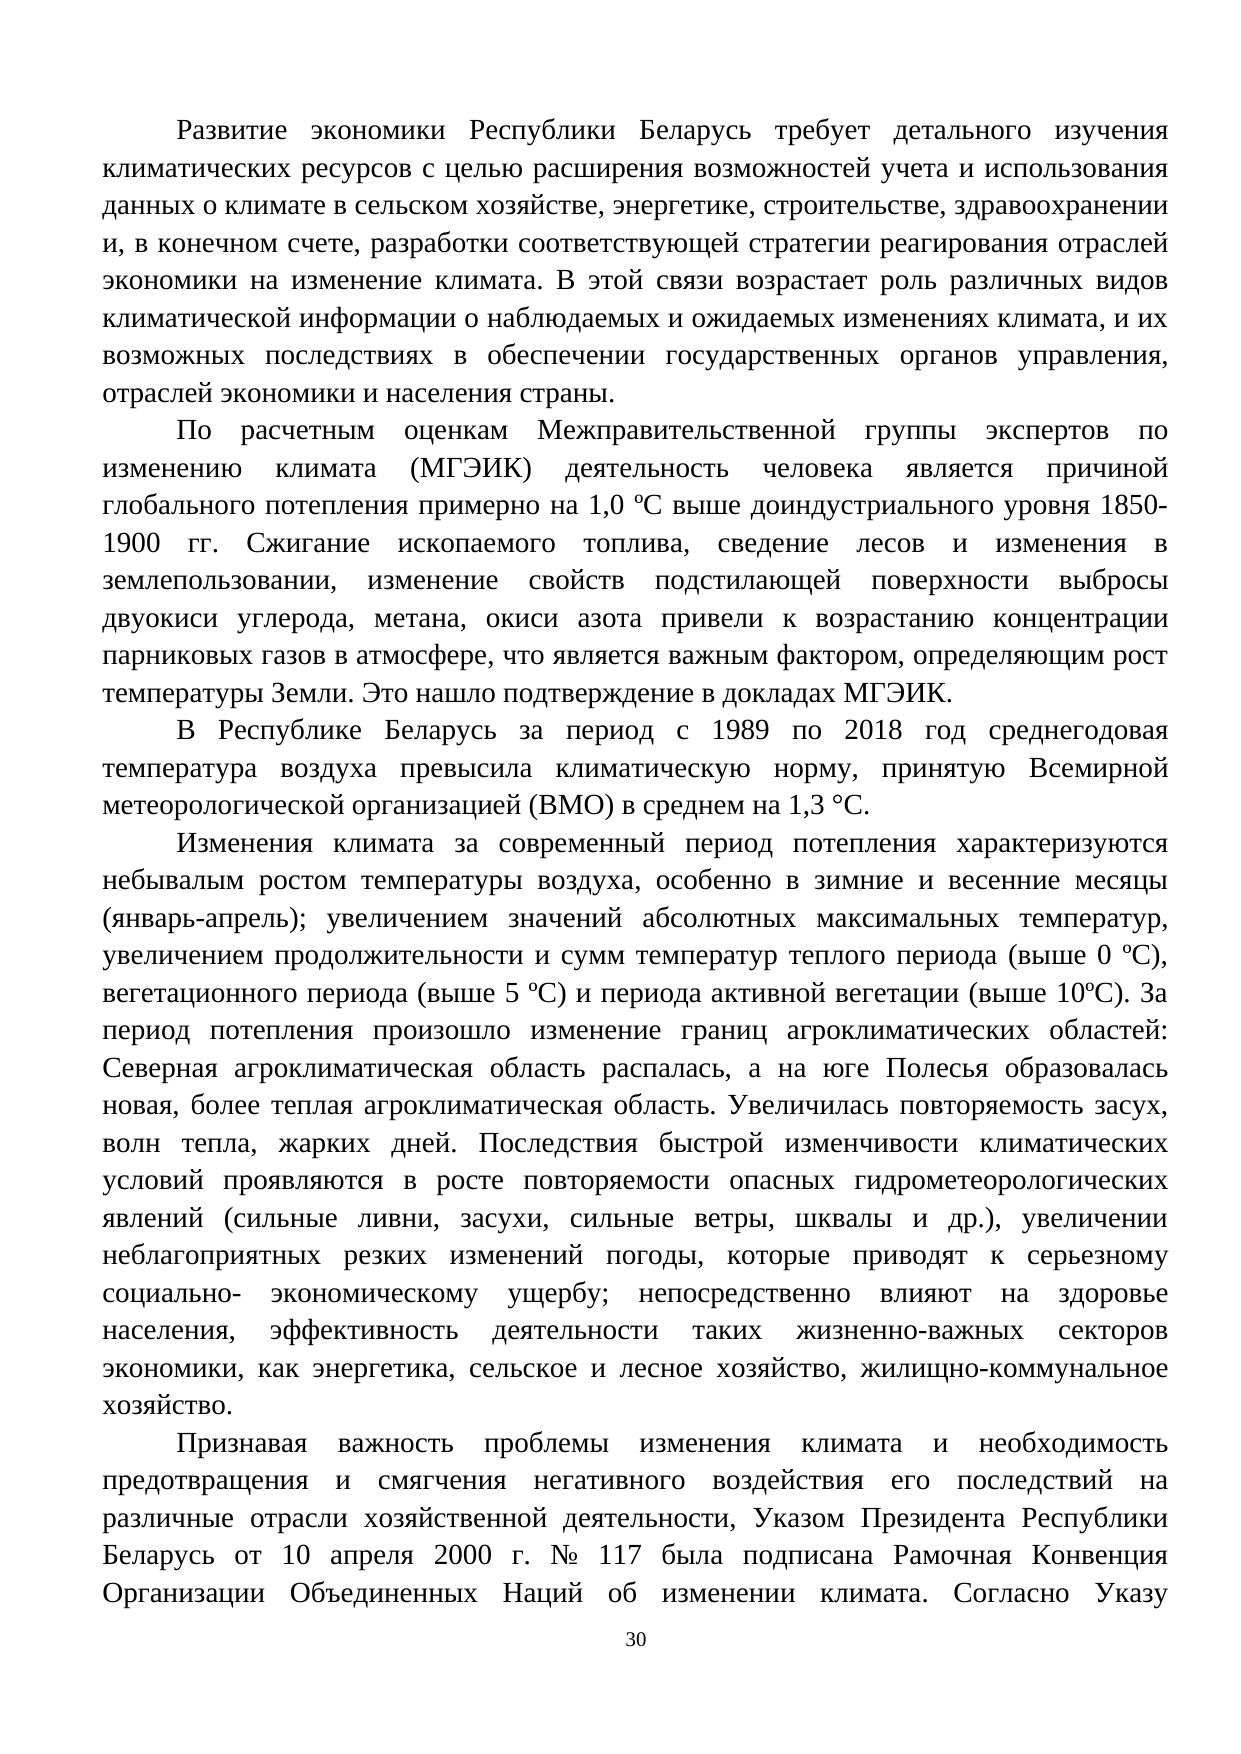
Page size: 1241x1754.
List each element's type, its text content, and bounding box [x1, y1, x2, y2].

text Развитие экономики Республики Беларусь требует детального изучения климатических ресурсов с целью расширения возможностей учета и использования данных о климате в сельском хозяйстве, энергетике, строительстве, здравоохранении и, в конечном счете, разработки соответствующей стратегии реагирования отраслей экономики на изменение климата. В этой связи возрастает роль различных видов климатической информации о наблюдаемых и ожидаемых изменениях климата, и их возможных последствиях в обеспечении государственных органов управления, отраслей экономики и населения страны. [102, 108, 1169, 408]
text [102, 1421, 1169, 1608]
text Изменения климата за современный период потепления характеризуются небывалым ростом температуры воздуха, особенно в зимние и весенние месяцы (январь-апрель); увеличением значений абсолютных максимальных температур, увеличением продолжительности и сумм температур теплого периода (выше 0 ºС), вегетационного периода (выше 5 ºС) и периода активной вегетации (выше 10ºС). За период потепления произошло изменение границ агроклиматических областей: Северная агроклиматическая область распалась, а на юге Полесья образовалась новая, более теплая агроклиматическая область. Увеличилась повторяемость засух, волн тепла, жарких дней. Последствия быстрой изменчивости климатических условий проявляются в росте повторяемости опасных гидрометеорологических явлений (сильные ливни, засухи, сильные ветры, шквалы и др.), увеличении неблагоприятных резких изменений погоды, которые приводят к серьезному социально- экономическому ущербу; непосредственно влияют на здоровье населения, эффективность деятельности таких жизненно-важных секторов экономики, как энергетика, сельское и лесное хозяйство, жилищно-коммунальное хозяйство. [102, 821, 1169, 1421]
text В Республике Беларусь за период с 1989 по 2018 год среднегодовая температура воздуха превысила климатическую норму, принятую Всемирной метеорологической организацией (ВМО) в среднем на 1,3 °С. [102, 708, 1169, 821]
text По расчетным оценкам Межправительственной группы экспертов по изменению климата (МГЭИК) деятельность человека является причиной глобального потепления примерно на 1,0 ºС выше доиндустриального уровня 1850-1900 гг. Сжигание ископаемого топлива, сведение лесов и изменения в землепользовании, изменение свойств подстилающей поверхности выбросы двуокиси углерода, метана, окиси азота привели к возрастанию концентрации парниковых газов в атмосфере, что является важным фактором, определяющим рост температуры Земли. Это нашло подтверждение в докладах МГЭИК. [102, 408, 1169, 708]
